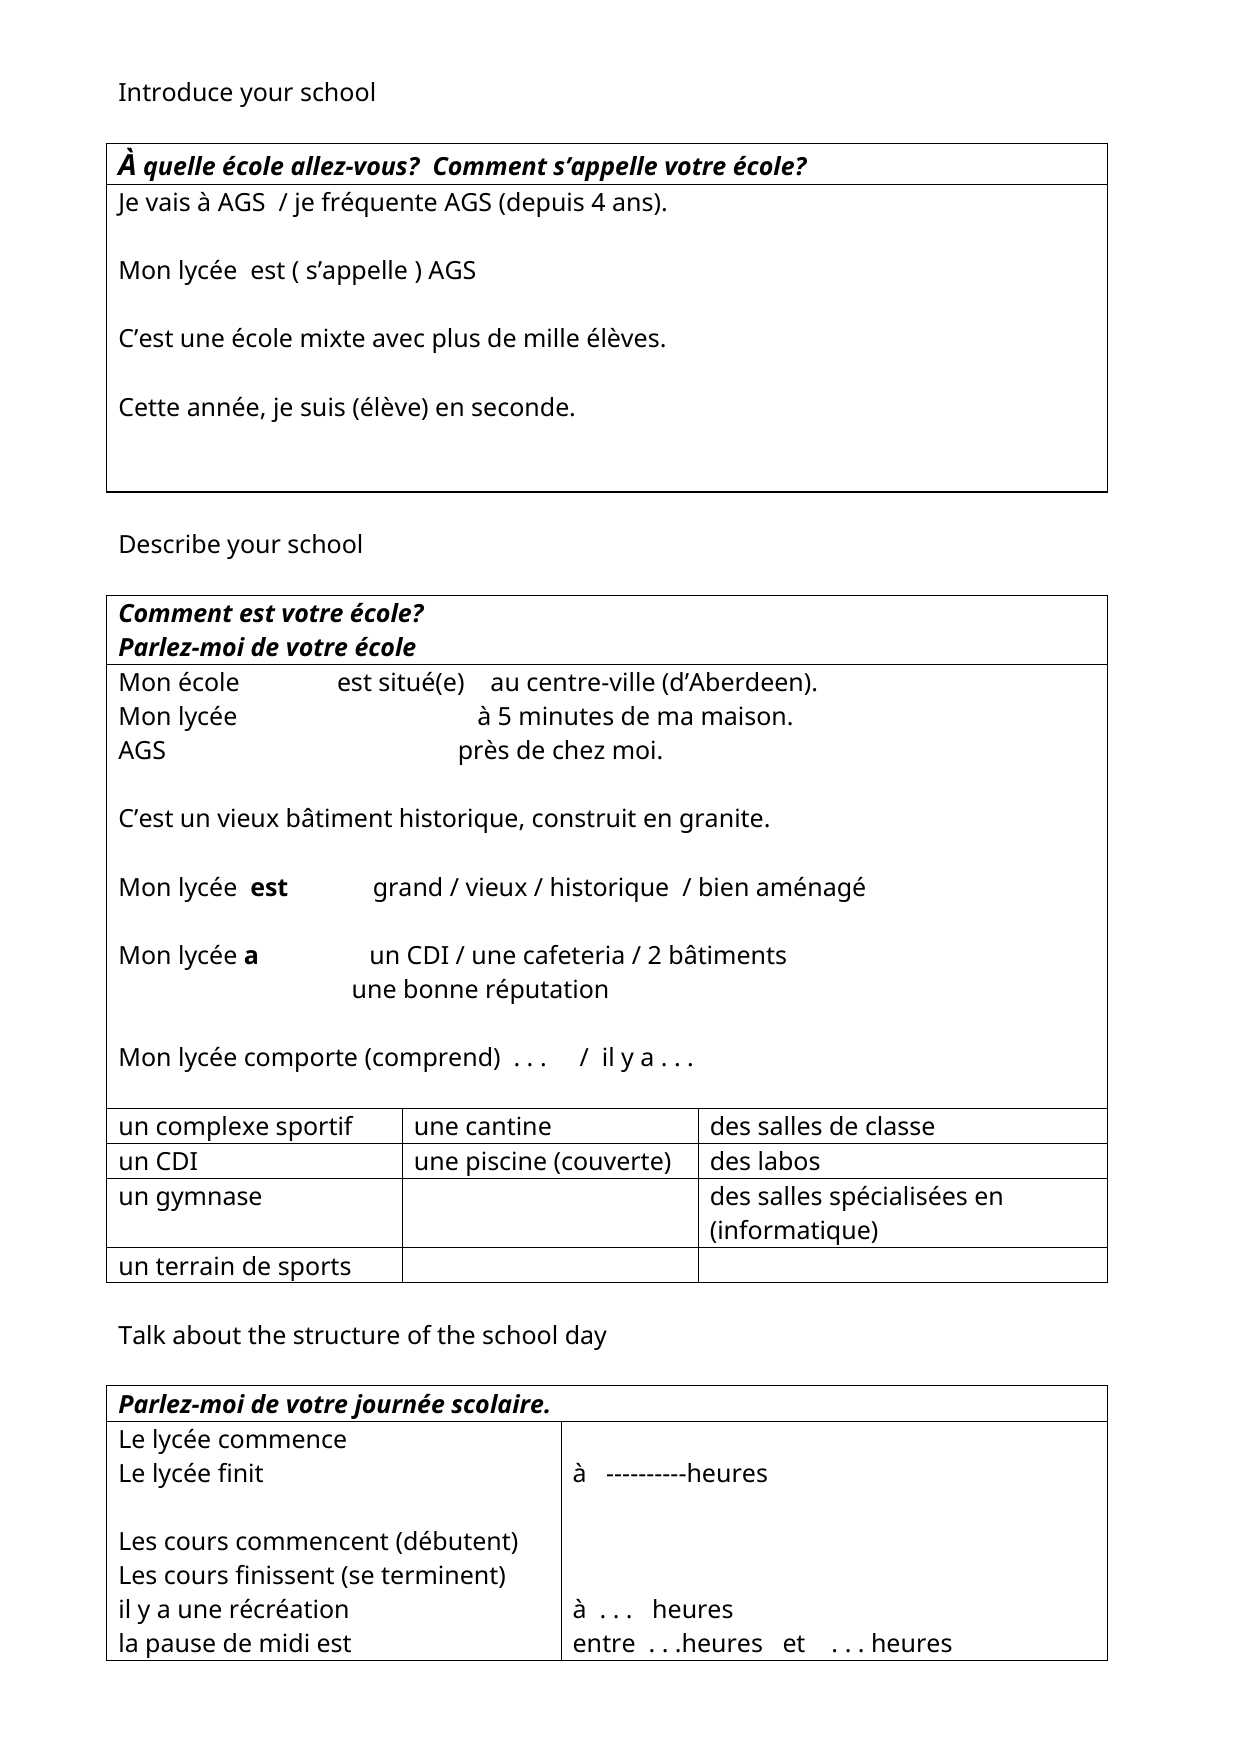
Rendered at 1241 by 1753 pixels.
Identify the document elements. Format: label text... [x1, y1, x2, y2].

table_cell des salles spécialisées en (informatique) [699, 1179, 1107, 1247]
table_cell Je vais à AGS / je fréquente AGS (depuis 4 ans). Mon lycée est ( s’appelle ) AGS C’est une école mixte avec plus de mille élèves. Cette année, je suis (élève) en seconde. [107, 185, 1107, 491]
text Describe your school [118, 527, 1165, 561]
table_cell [562, 1422, 1107, 1660]
table_header À quelle école allez-vous? Comment s’appelle votre école? [107, 144, 1107, 184]
text Talk about the structure of the school day [118, 1317, 1165, 1351]
table_cell [403, 1179, 698, 1247]
text Introduce your school [118, 75, 1165, 109]
table_cell une cantine [403, 1109, 698, 1143]
table_cell un CDI [107, 1144, 402, 1178]
table_cell [699, 1248, 1107, 1282]
table_cell une piscine (couverte) [403, 1144, 698, 1178]
table_cell [403, 1248, 698, 1282]
table_cell un complexe sportif [107, 1109, 402, 1143]
table_header Comment est votre école? Parlez-moi de votre école [107, 596, 1107, 664]
table_cell des labos [699, 1144, 1107, 1178]
table_cell un terrain de sports [107, 1248, 402, 1282]
table_cell un gymnase [107, 1179, 402, 1247]
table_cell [107, 1422, 561, 1660]
table_cell Mon école est situé(e) au centre-ville (d’Aberdeen). Mon lycée à 5 minutes de ma maison. AGS près de chez moi. C’est un vieux bâtiment historique, construit en granite. Mon lycée est grand / vieux / historique / bien aménagé Mon lycée a un CDI / une cafeteria / 2 bâtiments une bonne réputation Mon lycée comporte (comprend) . . . / il y a . . . [107, 665, 1107, 1108]
table_header Parlez-moi de votre journée scolaire. [107, 1386, 1107, 1421]
table_cell des salles de classe [699, 1109, 1107, 1143]
